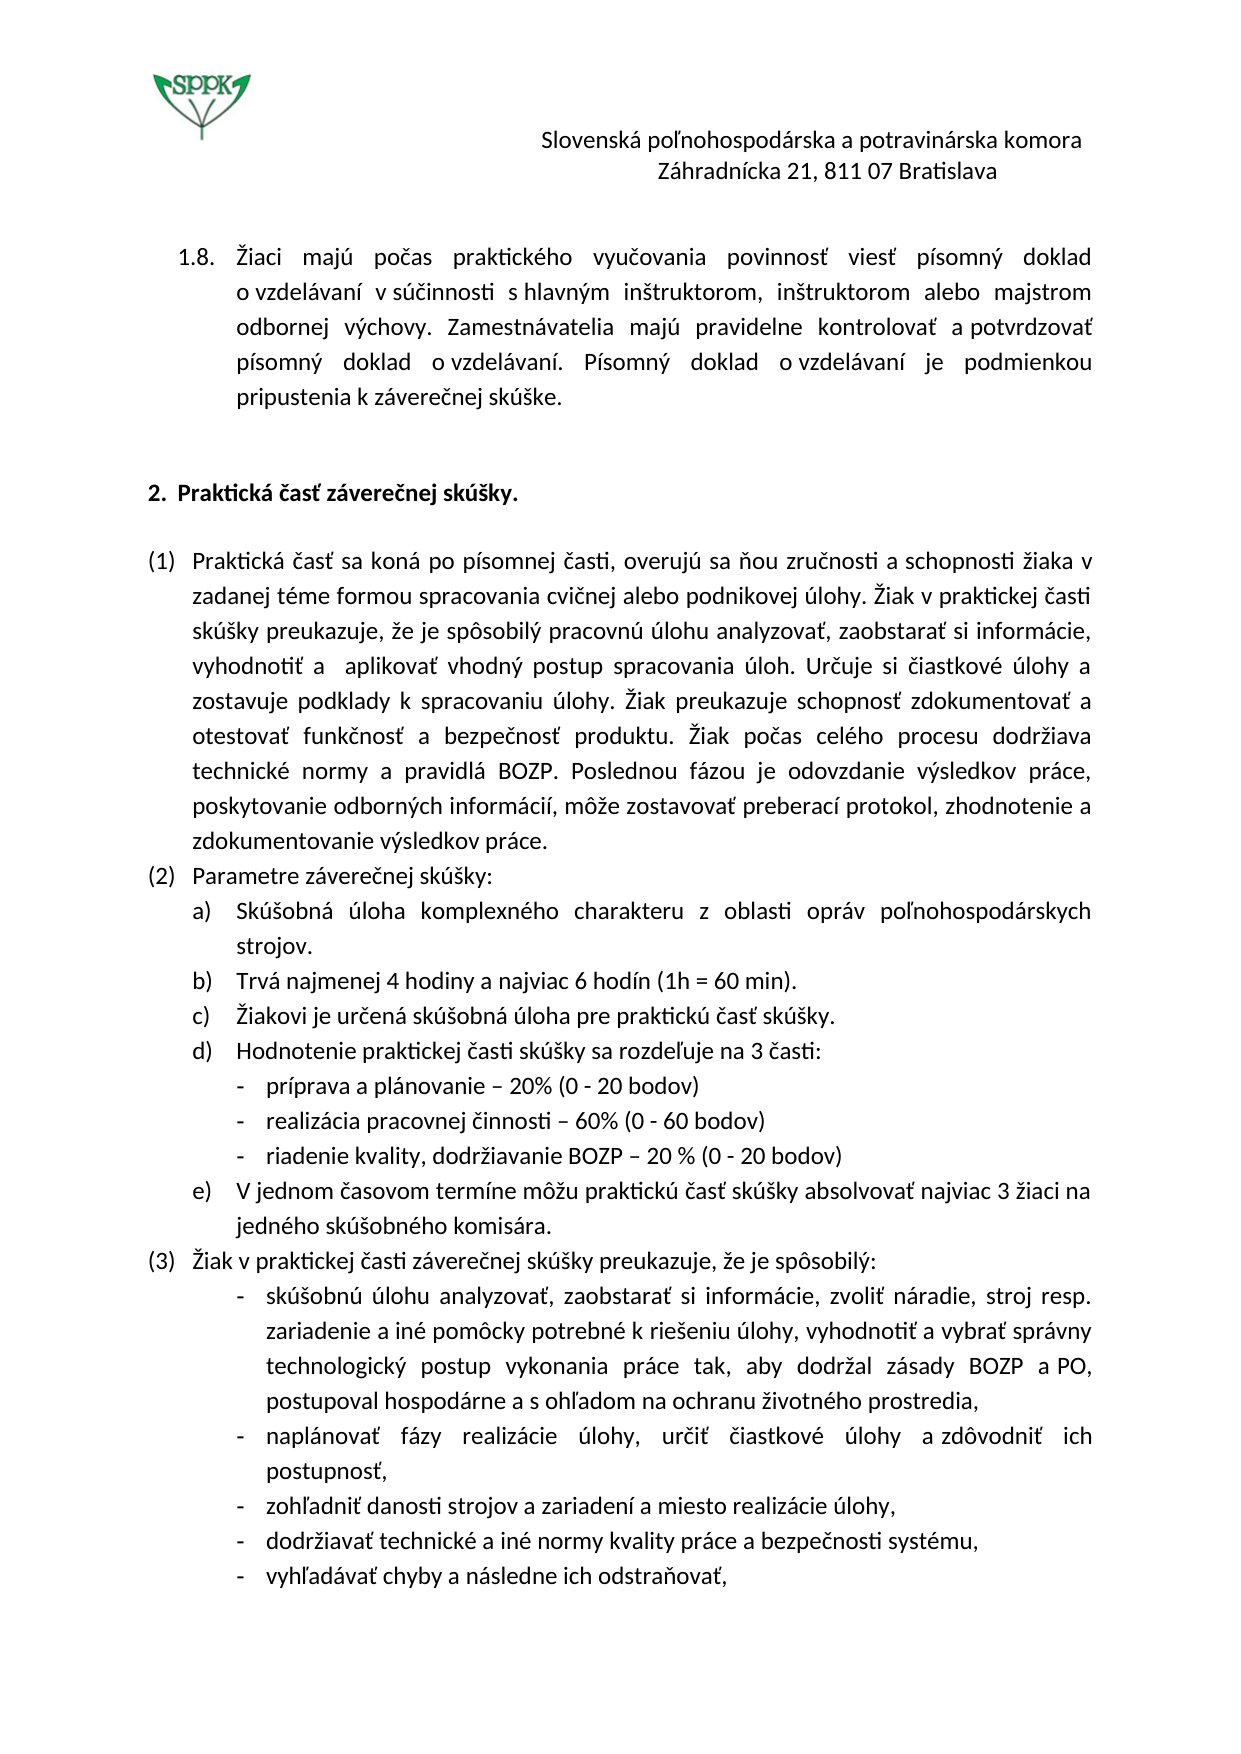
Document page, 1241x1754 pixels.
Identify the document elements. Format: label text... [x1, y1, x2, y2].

list príprava a plánovanie – 20% (0 - 20 bodov) [236, 1070, 1093, 1100]
subtitle Praktická časť záverečnej skúšky. [148, 478, 1093, 508]
list skúšobnú úlohu analyzovať, zaobstarať si informácie, zvoliť náradie, stroj resp. zariadenie a iné pomôcky potrebné k riešeniu úlohy, vyhodnotiť a vybrať správny technologický postup vykonania práce tak, aby dodržal zásady BOZP a PO, postupoval hospodárne a s ohľadom na ochranu životného prostredia, [236, 1280, 1093, 1415]
list zohľadniť danosti strojov a zariadení a miesto realizácie úlohy, [236, 1490, 1093, 1520]
list Hodnotenie praktickej časti skúšky sa rozdeľuje na 3 časti: [192, 1035, 1093, 1065]
list riadenie kvality, dodržiavanie BOZP – 20 % (0 - 20 bodov) [236, 1140, 1093, 1170]
list Žiakovi je určená skúšobná úloha pre praktickú časť skúšky. [192, 1000, 1093, 1030]
list vyhľadávať chyby a následne ich odstraňovať, [236, 1560, 1093, 1590]
list naplánovať fázy realizácie úlohy, určiť čiastkové úlohy a zdôvodniť ich postupnosť, [236, 1420, 1093, 1485]
picture [147, 73, 257, 149]
list Žiak v praktickej časti záverečnej skúšky preukazuje, že je spôsobilý: [148, 1245, 1093, 1275]
list Trvá najmenej 4 hodiny a najviac 6 hodín (1h = 60 min). [192, 965, 1093, 995]
list Praktická časť sa koná po písomnej časti, overujú sa ňou zručnosti a schopnosti žiaka v zadanej téme formou spracovania cvičnej alebo podnikovej úlohy. Žiak v praktickej časti skúšky preukazuje, že je spôsobilý pracovnú úlohu analyzovať, zaobstarať si informácie, vyhodnotiť a aplikovať vhodný postup spracovania úloh. Určuje si čiastkové úlohy a zostavuje podklady k spracovaniu úlohy. Žiak preukazuje schopnosť zdokumentovať a otestovať funkčnosť a bezpečnosť produktu. Žiak počas celého procesu dodržiava technické normy a pravidlá BOZP. Poslednou fázou je odovzdanie výsledkov práce, poskytovanie odborných informácií, môže zostavovať preberací protokol, zhodnotenie a zdokumentovanie výsledkov práce. [148, 545, 1093, 855]
list Skúšobná úloha komplexného charakteru z oblasti opráv poľnohospodárskych strojov. [192, 895, 1093, 960]
list realizácia pracovnej činnosti – 60% (0 - 60 bodov) [236, 1105, 1093, 1135]
list Žiaci majú počas praktického vyučovania povinnosť viesť písomný doklad o vzdelávaní v súčinnosti s hlavným inštruktorom, inštruktorom alebo majstrom odbornej výchovy. Zamestnávatelia majú pravidelne kontrolovať a potvrdzovať písomný doklad o vzdelávaní. Písomný doklad o vzdelávaní je podmienkou pripustenia k záverečnej skúške. [177, 242, 1093, 412]
list Parametre záverečnej skúšky: [148, 860, 1093, 890]
list V jednom časovom termíne môžu praktickú časť skúšky absolvovať najviac 3 žiaci na jedného skúšobného komisára. [192, 1175, 1093, 1240]
list dodržiavať technické a iné normy kvality práce a bezpečnosti systému, [236, 1525, 1093, 1555]
